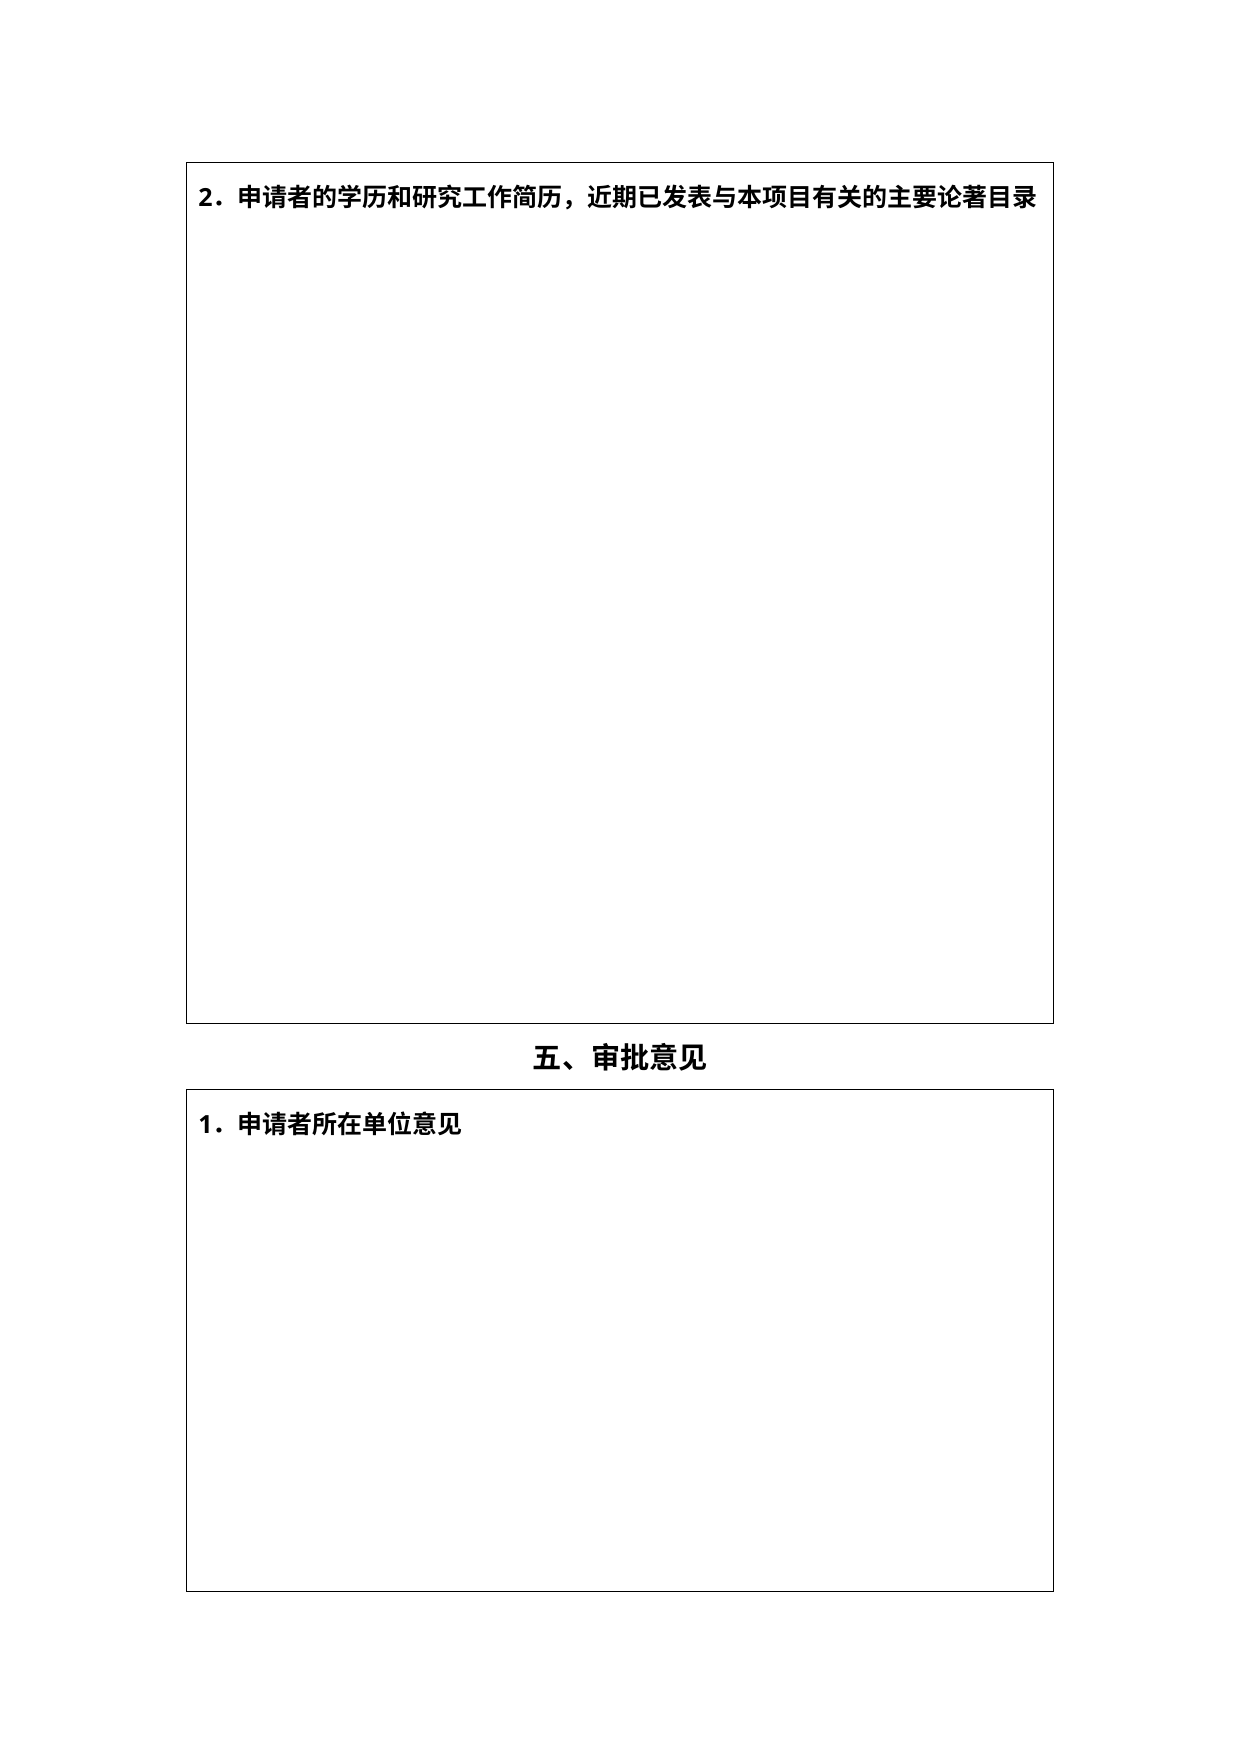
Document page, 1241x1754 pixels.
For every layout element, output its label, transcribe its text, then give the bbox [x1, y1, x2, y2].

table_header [187, 1090, 1053, 1591]
table_cell 2．申请者的学历和研究工作简历，近期已发表与本项目有关的主要论著目录 [187, 163, 1053, 1023]
text 五、审批意见 [187, 1024, 1053, 1089]
